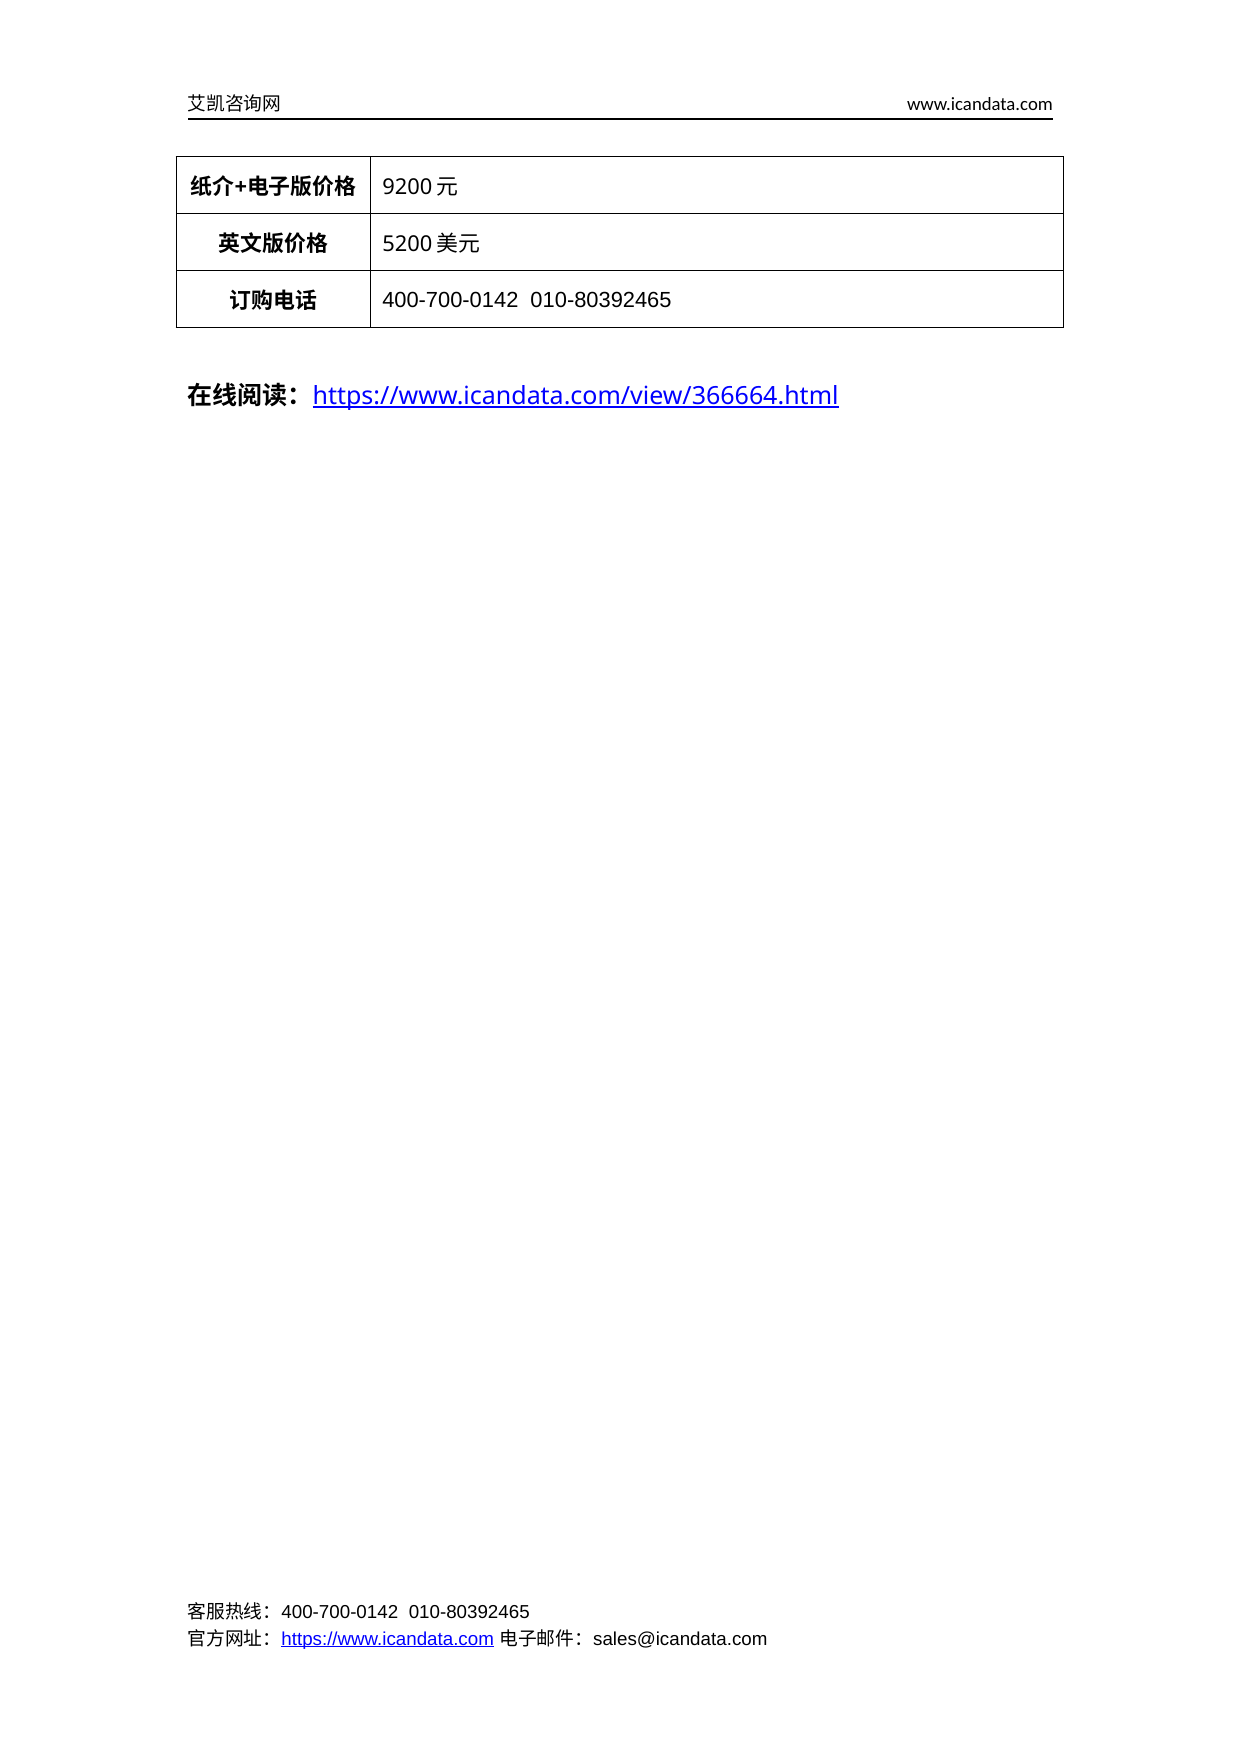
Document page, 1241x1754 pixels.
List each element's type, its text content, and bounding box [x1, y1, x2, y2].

table_cell 订购电话 [177, 271, 370, 327]
text 在线阅读：https://www.icandata.com/view/366664.html [187, 361, 1053, 426]
table_cell 5200美元 [371, 214, 1063, 270]
table_cell 400-700-0142 010-80392465 [371, 271, 1063, 327]
table_cell 英文版价格 [177, 214, 370, 270]
table_cell 9200元 [371, 157, 1063, 213]
table_cell 纸介+电子版价格 [177, 157, 370, 213]
